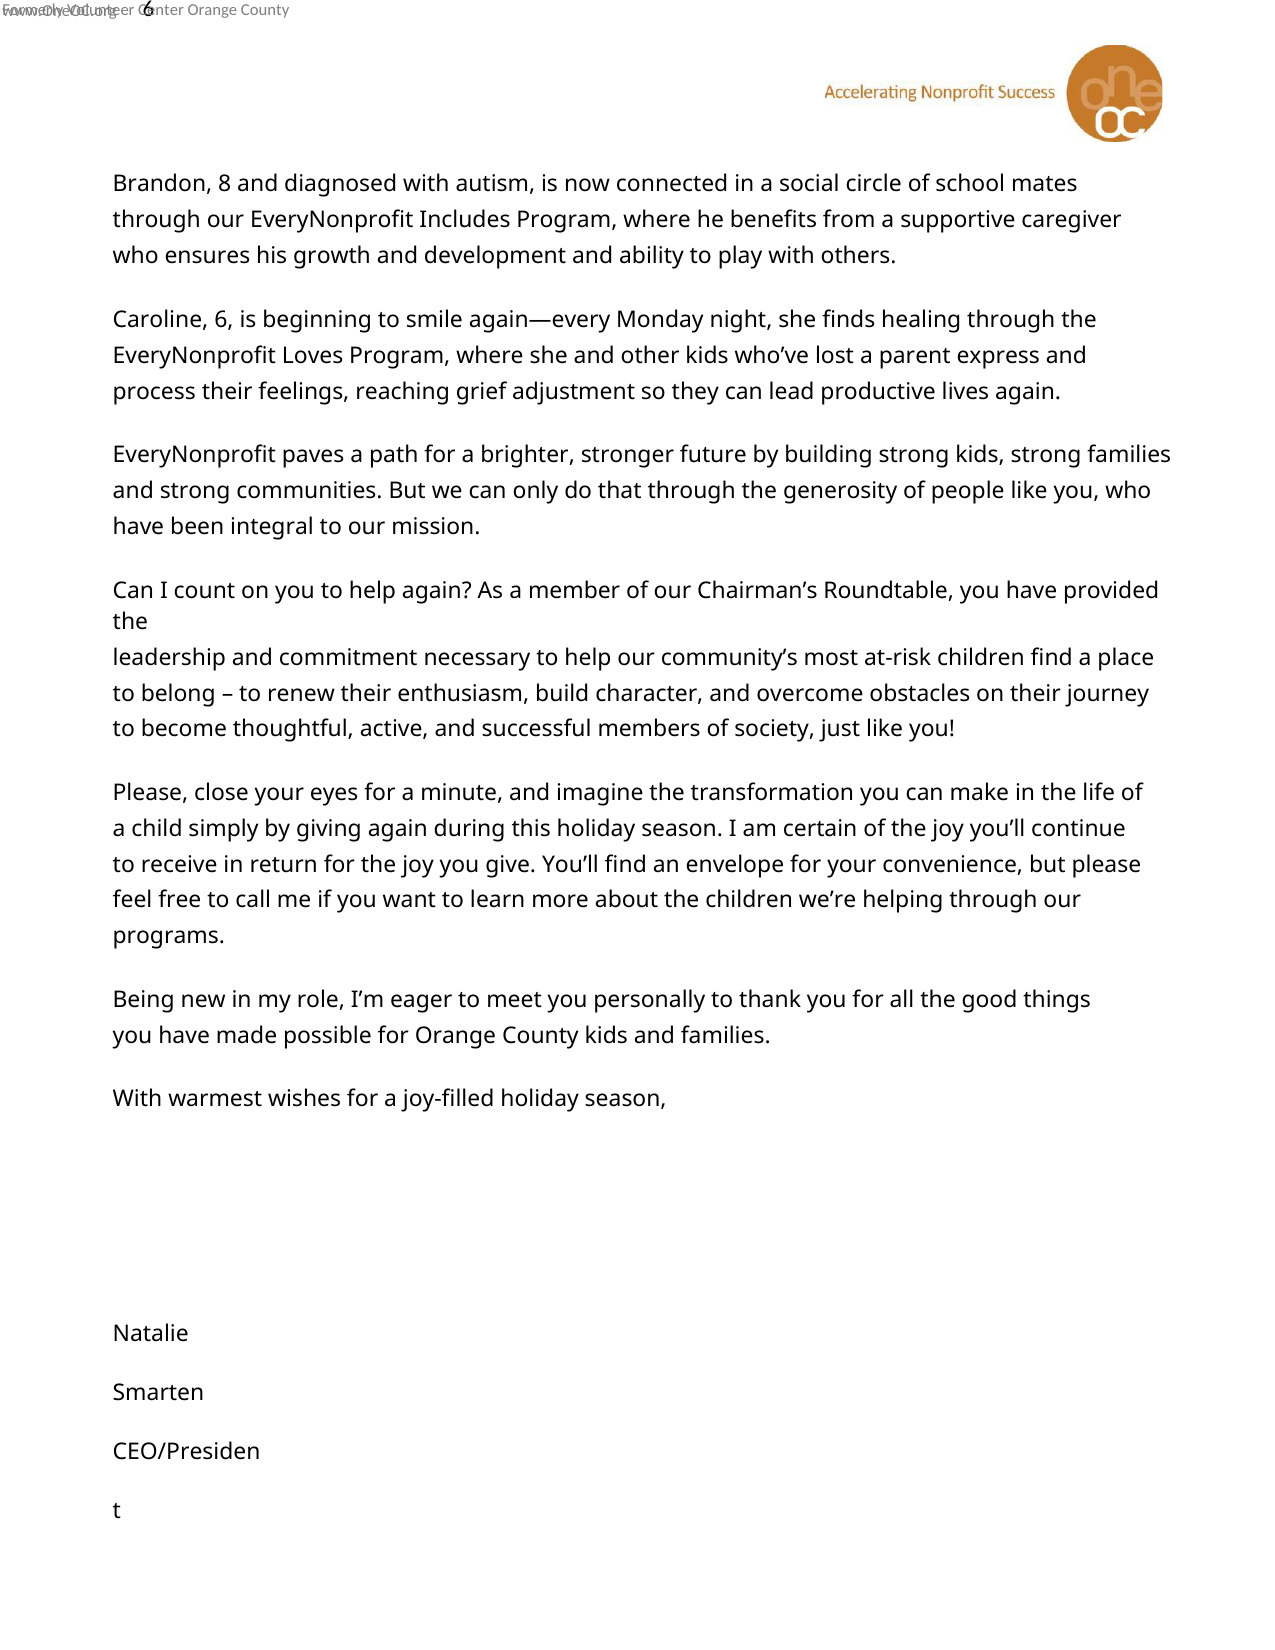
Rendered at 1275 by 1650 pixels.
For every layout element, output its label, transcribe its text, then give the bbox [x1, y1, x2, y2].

text Natalie Smarten CEO/President [112, 1317, 265, 1525]
text Being new in my role, I’m eager to meet you personally to thank you for all the good things you have made possible for Orange County kids and families. [112, 983, 1108, 1050]
text Caroline, 6, is beginning to smile again—every Monday night, she finds healing through the EveryNonprofit Loves Program, where she and other kids who’ve lost a parent express and process their feelings, reaching grief adjustment so they can lead productive lives again. [112, 303, 1152, 406]
text Brandon, 8 and diagnosed with autism, is now connected in a social circle of school mates through our EveryNonprofit Includes Program, where he benefits from a supportive caregiver who ensures his growth and development and ability to play with others. [112, 167, 1134, 270]
text Please, close your eyes for a minute, and imagine the transformation you can make in the life of a child simply by giving again during this holiday season. I am certain of the joy you’ll continue to receive in return for the joy you give. You’ll find an envelope for your convenience, but please feel free to call me if you want to learn more about the children we’re helping through our programs. [112, 776, 1153, 951]
text Can I count on you to help again? As a member of our Chairman’s Roundtable, you have provided the [112, 574, 1175, 637]
text leadership and commitment necessary to help our community’s most at-risk children find a place to belong – to renew their enthusiasm, build character, and overcome obstacles on their journey to become thoughtful, active, and successful members of society, just like you! [112, 641, 1160, 744]
text EveryNonprofit paves a path for a brighter, stronger future by building strong kids, strong families and strong communities. But we can only do that through the generosity of people like you, who have been integral to our mission. [112, 438, 1175, 541]
text With warmest wishes for a joy-filled holiday season, [112, 1082, 1175, 1113]
picture [824, 45, 1163, 142]
